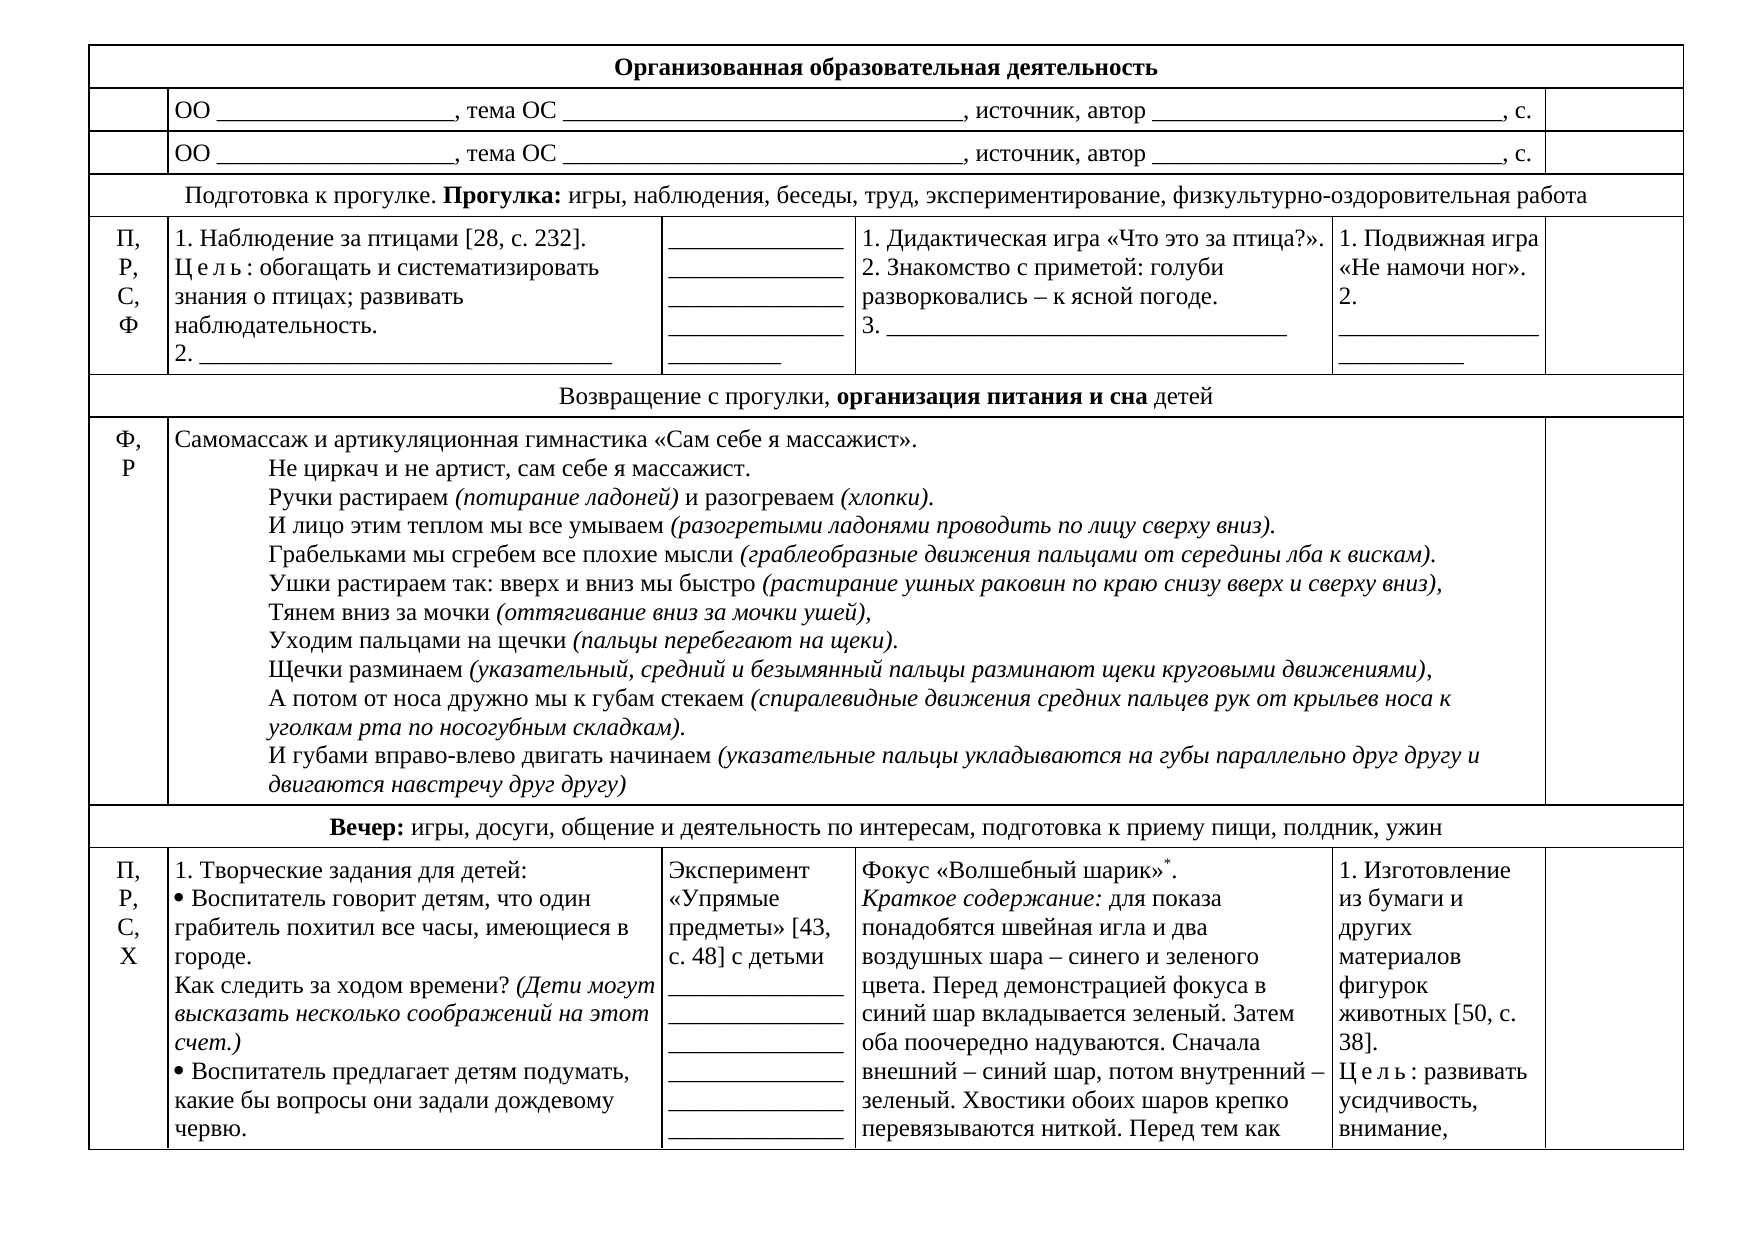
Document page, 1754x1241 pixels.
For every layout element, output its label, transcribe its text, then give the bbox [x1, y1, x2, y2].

table_cell [1546, 848, 1683, 1148]
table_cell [856, 848, 1332, 1148]
table_cell [1546, 217, 1683, 373]
table_cell [1546, 132, 1683, 173]
table_cell ОО ___________________, тема ОС ________________________________, источник, автор ____________________________, с. [169, 89, 1545, 130]
table_cell [90, 89, 167, 130]
table_cell Вечер: игры, досуги, общение и деятельность по интересам, подготовка к приему пищи, полдник, ужин [90, 806, 1683, 847]
table_cell 1. Дидактическая игра «Что это за птица?». 2. Знакомство с приметой: голуби разворковались – к ясной погоде. 3. ________________________________ [856, 217, 1332, 373]
table_cell Возвращение с прогулки, организация питания и сна детей [90, 375, 1683, 416]
table_cell 1. Наблюдение за птицами [28, с. 232]. Цель: обогащать и систематизировать знания о птицах; развивать наблюдательность. 2. _________________________________ [169, 217, 661, 373]
table_cell [1546, 89, 1683, 130]
table_cell _________________________________________________________________ [663, 217, 855, 373]
table_cell Ф, Р [90, 418, 167, 804]
table_cell Организованная образовательная деятельность [90, 46, 1683, 87]
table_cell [663, 848, 855, 1148]
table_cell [169, 848, 661, 1148]
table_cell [1333, 848, 1545, 1148]
table_cell Подготовка к прогулке. Прогулка: игры, наблюдения, беседы, труд, экспериментирование, физкультурно-оздоровительная работа [90, 175, 1683, 216]
table_cell ОО ___________________, тема ОС ________________________________, источник, автор ____________________________, с. [169, 132, 1545, 173]
table_cell [90, 132, 167, 173]
table_cell 1. Подвижная игра «Не намочи ног». 2. __________________________ [1333, 217, 1545, 373]
table_cell П, Р, С, Х [90, 848, 167, 1148]
table_cell Самомассаж и артикуляционная гимнастика «Сам себе я массажист». Не циркач и не артист, сам себе я массажист. Ручки растираем (потирание ладоней) и разогреваем (хлопки). И лицо этим теплом мы все умываем (разогретыми ладонями проводить по лицу сверху вниз). Грабельками мы сгребем все плохие мысли (граблеобразные движения пальцами от середины лба к вискам). Ушки растираем так: вверх и вниз мы быстро (растирание ушных раковин по краю снизу вверх и сверху вниз), Тянем вниз за мочки (оттягивание вниз за мочки ушей), Уходим пальцами на щечки (пальцы перебегают на щеки). Щечки разминаем (указательный, средний и безымянный пальцы разминают щеки круговыми движениями), А потом от носа дружно мы к губам стекаем (спиралевидные движения средних пальцев рук от крыльев носа к уголкам рта по носогубным складкам). И губами вправо-влево двигать начинаем (указательные пальцы укладываются на губы параллельно друг другу и двигаются навстречу друг другу) [169, 418, 1545, 804]
table_cell [1546, 418, 1683, 804]
table_cell П, Р, С, Ф [90, 217, 167, 373]
